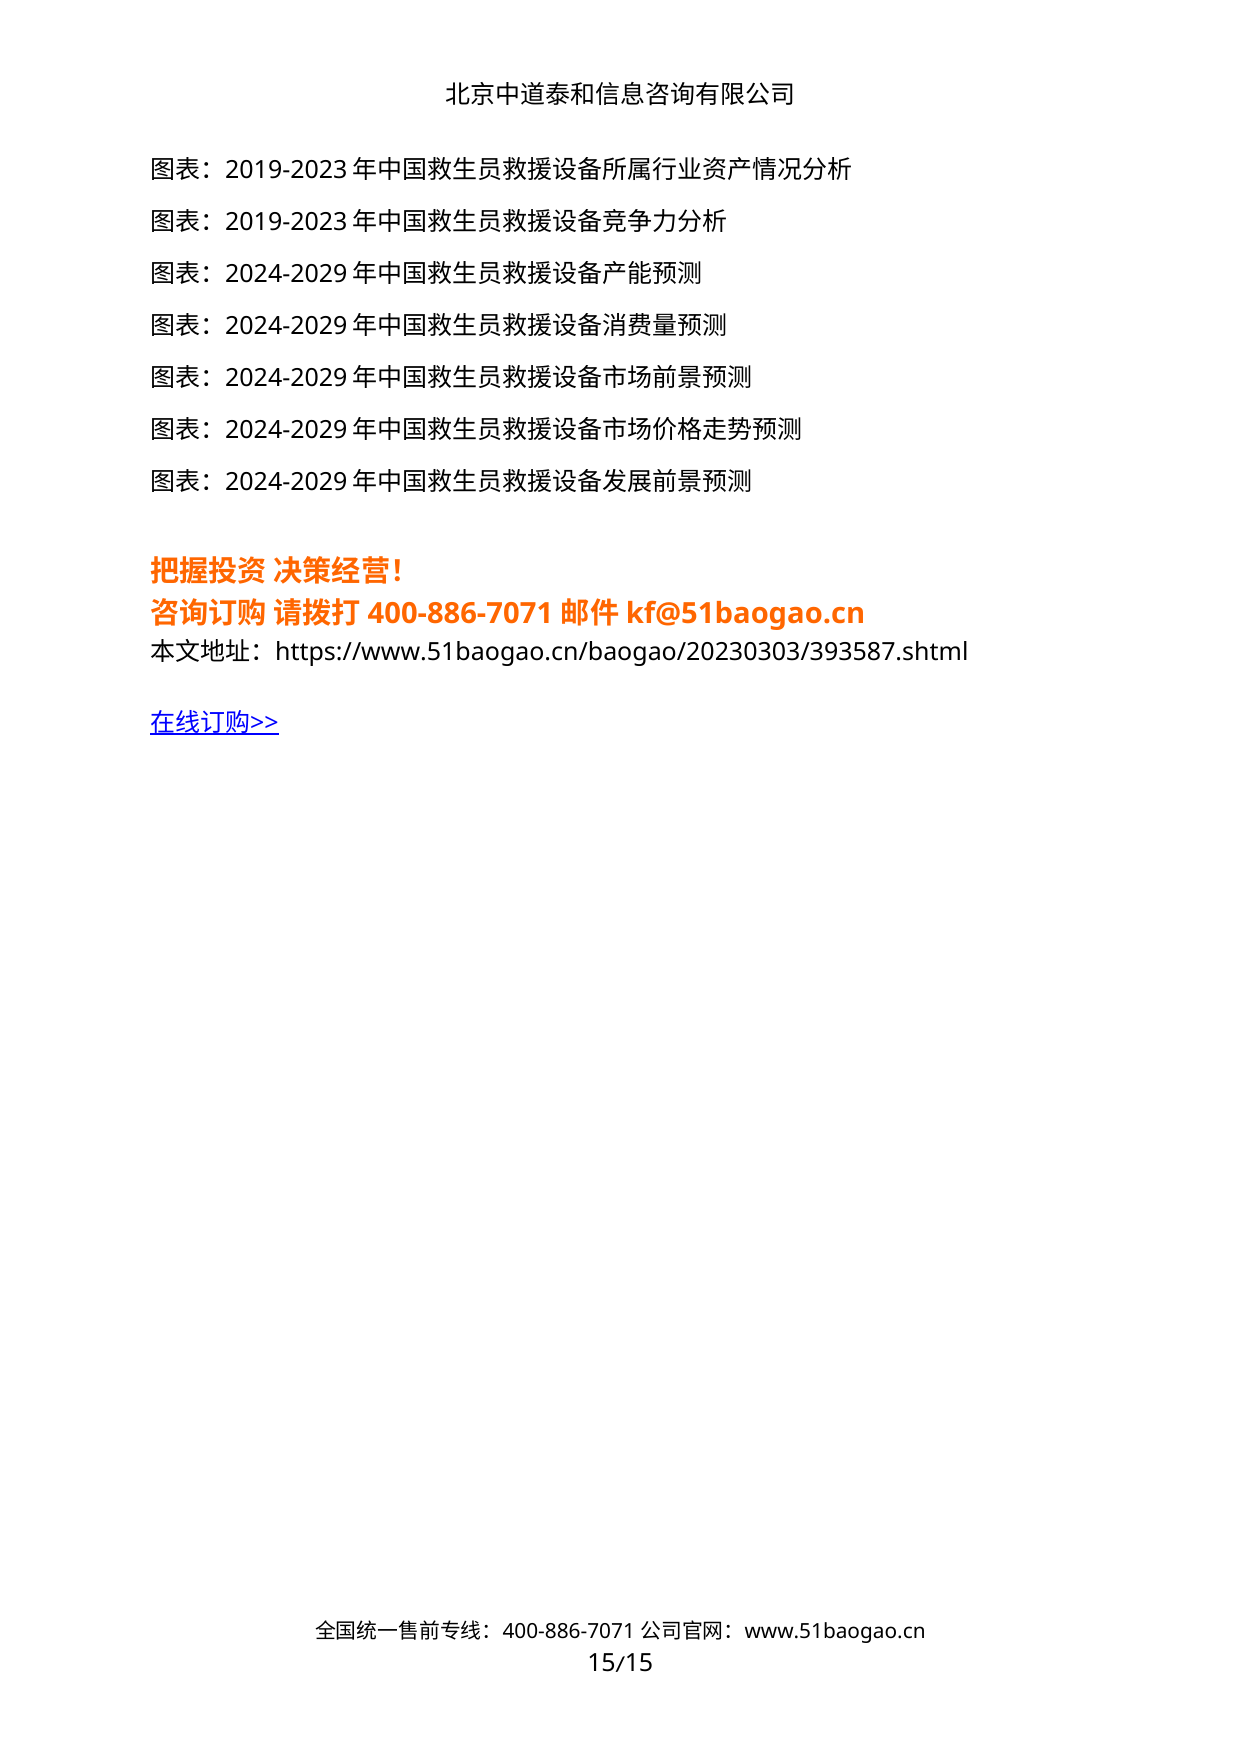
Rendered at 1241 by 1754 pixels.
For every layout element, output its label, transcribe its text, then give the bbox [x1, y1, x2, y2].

text 图表：2024-2029年中国救生员救援设备市场价格走势预测 [150, 409, 1090, 446]
text 图表：2019-2023年中国救生员救援设备竞争力分析 [150, 202, 1090, 238]
text 图表：2024-2029年中国救生员救援设备市场前景预测 [150, 357, 1090, 394]
text 图表：2024-2029年中国救生员救援设备产能预测 [150, 254, 1090, 290]
text 在线订购>> [150, 668, 1090, 738]
text 图表：2024-2029年中国救生员救援设备消费量预测 [150, 306, 1090, 342]
text 图表：2019-2023年中国救生员救援设备所属行业资产情况分析 [150, 150, 1090, 186]
text 图表：2024-2029年中国救生员救援设备发展前景预测 [150, 461, 1090, 497]
text 把握投资 决策经营！咨询订购 请拨打 400-886-7071 邮件 kf@51baogao.cn本文地址：https://www.51baogao.cn/baogao/20230303/393587.shtml [150, 513, 1090, 668]
